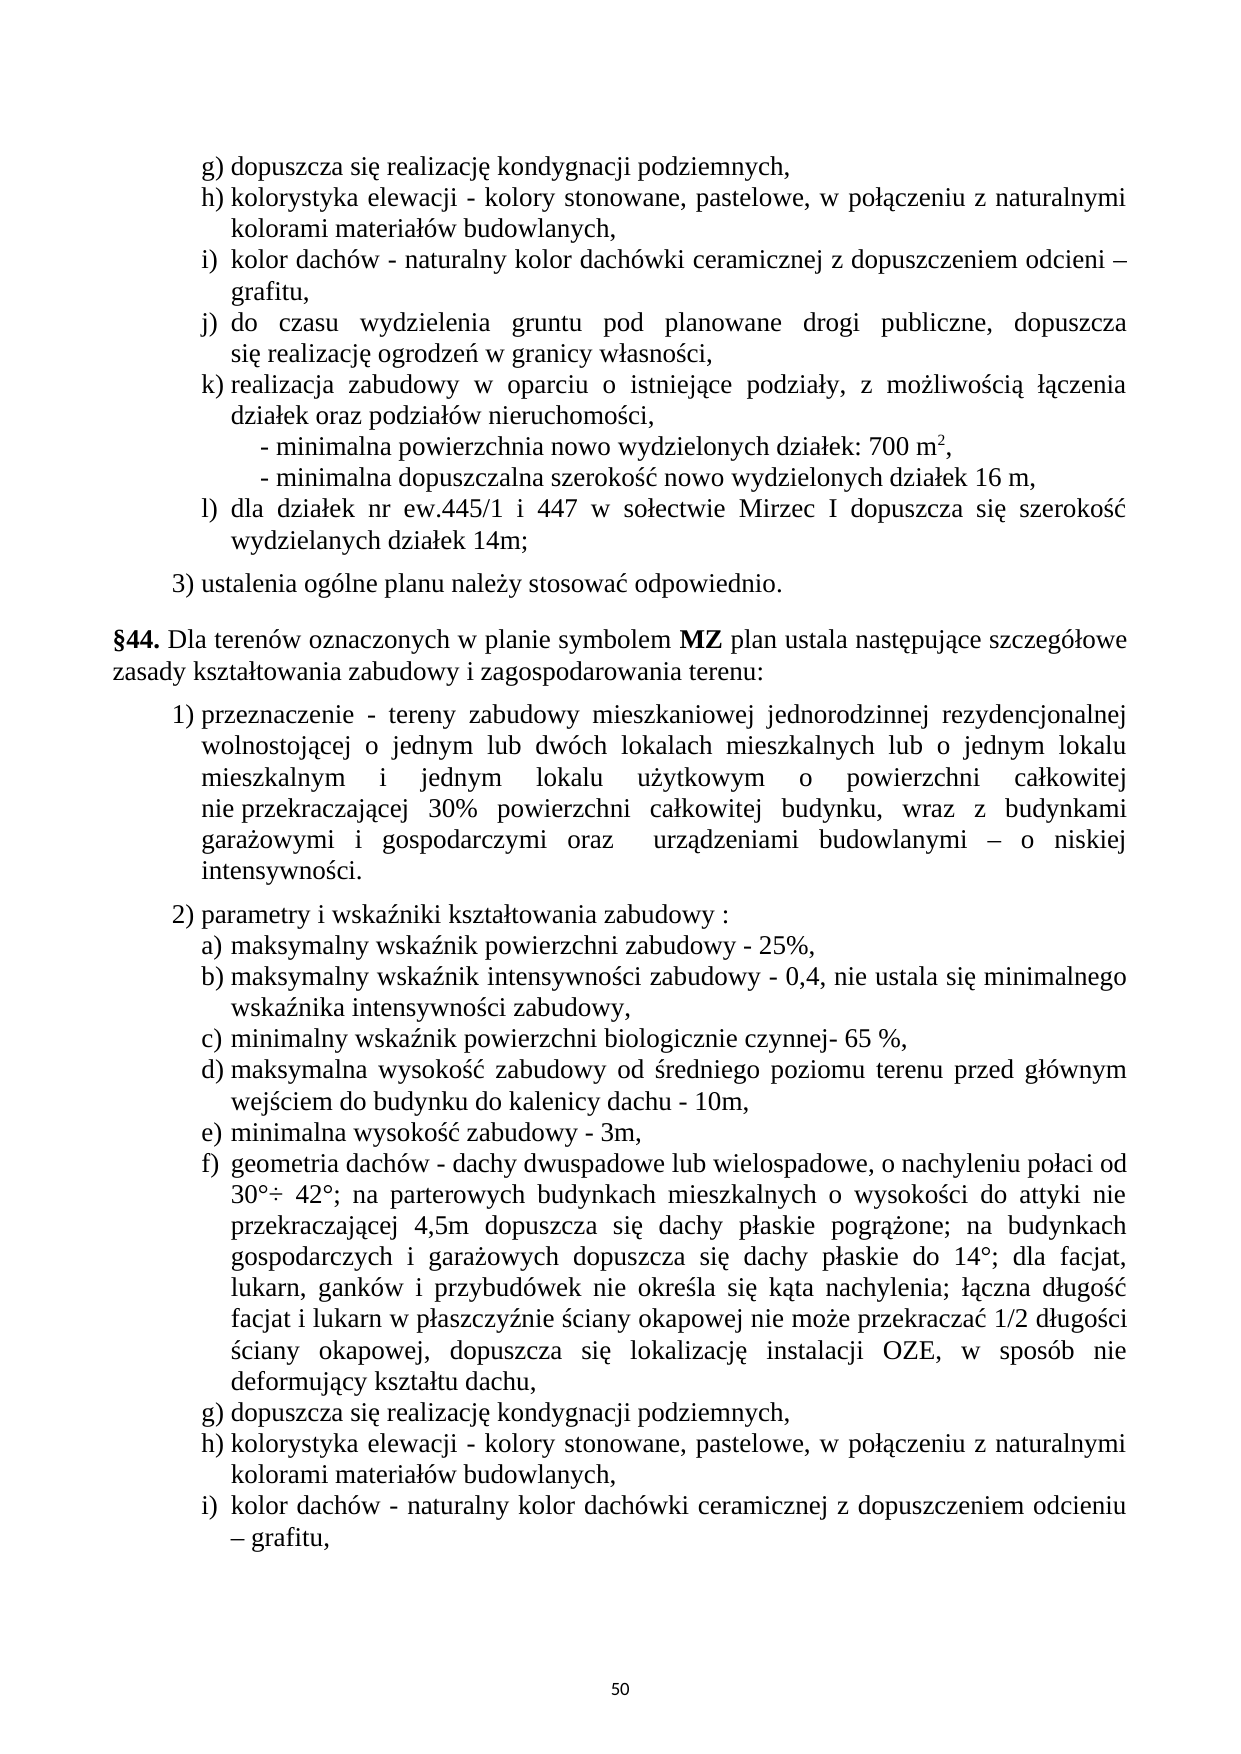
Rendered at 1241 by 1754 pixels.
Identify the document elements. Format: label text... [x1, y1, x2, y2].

list minimalny wskaźnik powierzchni biologicznie czynnej- 65 %, [201, 1022, 1128, 1053]
text - minimalna dopuszczalna szerokość nowo wydzielonych działek 16 m, [156, 461, 1128, 493]
list kolor dachów - naturalny kolor dachówki ceramicznej z dopuszczeniem odcieni – grafitu, [201, 243, 1128, 306]
list kolor dachów - naturalny kolor dachówki ceramicznej z dopuszczeniem odcieniu – grafitu, [201, 1489, 1128, 1552]
list kolorystyka elewacji - kolory stonowane, pastelowe, w połączeniu z naturalnymi kolorami materiałów budowlanych, [201, 1427, 1128, 1489]
list dopuszcza się realizację kondygnacji podziemnych, [201, 1396, 1128, 1427]
list minimalna wysokość zabudowy - 3m, [201, 1116, 1128, 1147]
list do czasu wydzielenia gruntu pod planowane drogi publiczne, dopuszcza się realizację ogrodzeń w granicy własności, [201, 306, 1128, 368]
text - minimalna powierzchnia nowo wydzielonych działek: 700 m2, [156, 430, 1128, 461]
list kolorystyka elewacji - kolory stonowane, pastelowe, w połączeniu z naturalnymi kolorami materiałów budowlanych, [201, 181, 1128, 243]
list geometria dachów - dachy dwuspadowe lub wielospadowe, o nachyleniu połaci od 30°÷ 42°; na parterowych budynkach mieszkalnych o wysokości do attyki nie przekraczającej 4,5m dopuszcza się dachy płaskie pogrążone; na budynkach gospodarczych i garażowych dopuszcza się dachy płaskie do 14°; dla facjat, lukarn, ganków i przybudówek nie określa się kąta nachylenia; łączna długość facjat i lukarn w płaszczyźnie ściany okapowej nie może przekraczać 1/2 długości ściany okapowej, dopuszcza się lokalizację instalacji OZE, w sposób nie deformujący kształtu dachu, [201, 1147, 1128, 1396]
list dopuszcza się realizację kondygnacji podziemnych, [201, 150, 1128, 181]
list realizacja zabudowy w oparciu o istniejące podziały, z możliwością łączenia działek oraz podziałów nieruchomości, [201, 368, 1128, 430]
list dla działek nr ew.445/1 i 447 w sołectwie Mirzec I dopuszcza się szerokość wydzielanych działek 14m; [201, 493, 1128, 555]
list ustalenia ogólne planu należy stosować odpowiednio. [172, 567, 1128, 598]
text §44. Dla terenów oznaczonych w planie symbolem MZ plan ustala następujące szczegółowe zasady kształtowania zabudowy i zagospodarowania terenu: [112, 623, 1128, 686]
list maksymalna wysokość zabudowy od średniego poziomu terenu przed głównym wejściem do budynku do kalenicy dachu - 10m, [201, 1053, 1128, 1116]
list maksymalny wskaźnik intensywności zabudowy - 0,4, nie ustala się minimalnego wskaźnika intensywności zabudowy, [201, 960, 1128, 1022]
list przeznaczenie - tereny zabudowy mieszkaniowej jednorodzinnej rezydencjonalnej wolnostojącej o jednym lub dwóch lokalach mieszkalnych lub o jednym lokalu mieszkalnym i jednym lokalu użytkowym o powierzchni całkowitej nie przekraczającej 30% powierzchni całkowitej budynku, wraz z budynkami garażowymi i gospodarczymi oraz urządzeniami budowlanymi – o niskiej intensywności. [172, 698, 1128, 885]
list maksymalny wskaźnik powierzchni zabudowy - 25%, [201, 929, 1128, 960]
list parametry i wskaźniki kształtowania zabudowy : [172, 898, 1128, 929]
